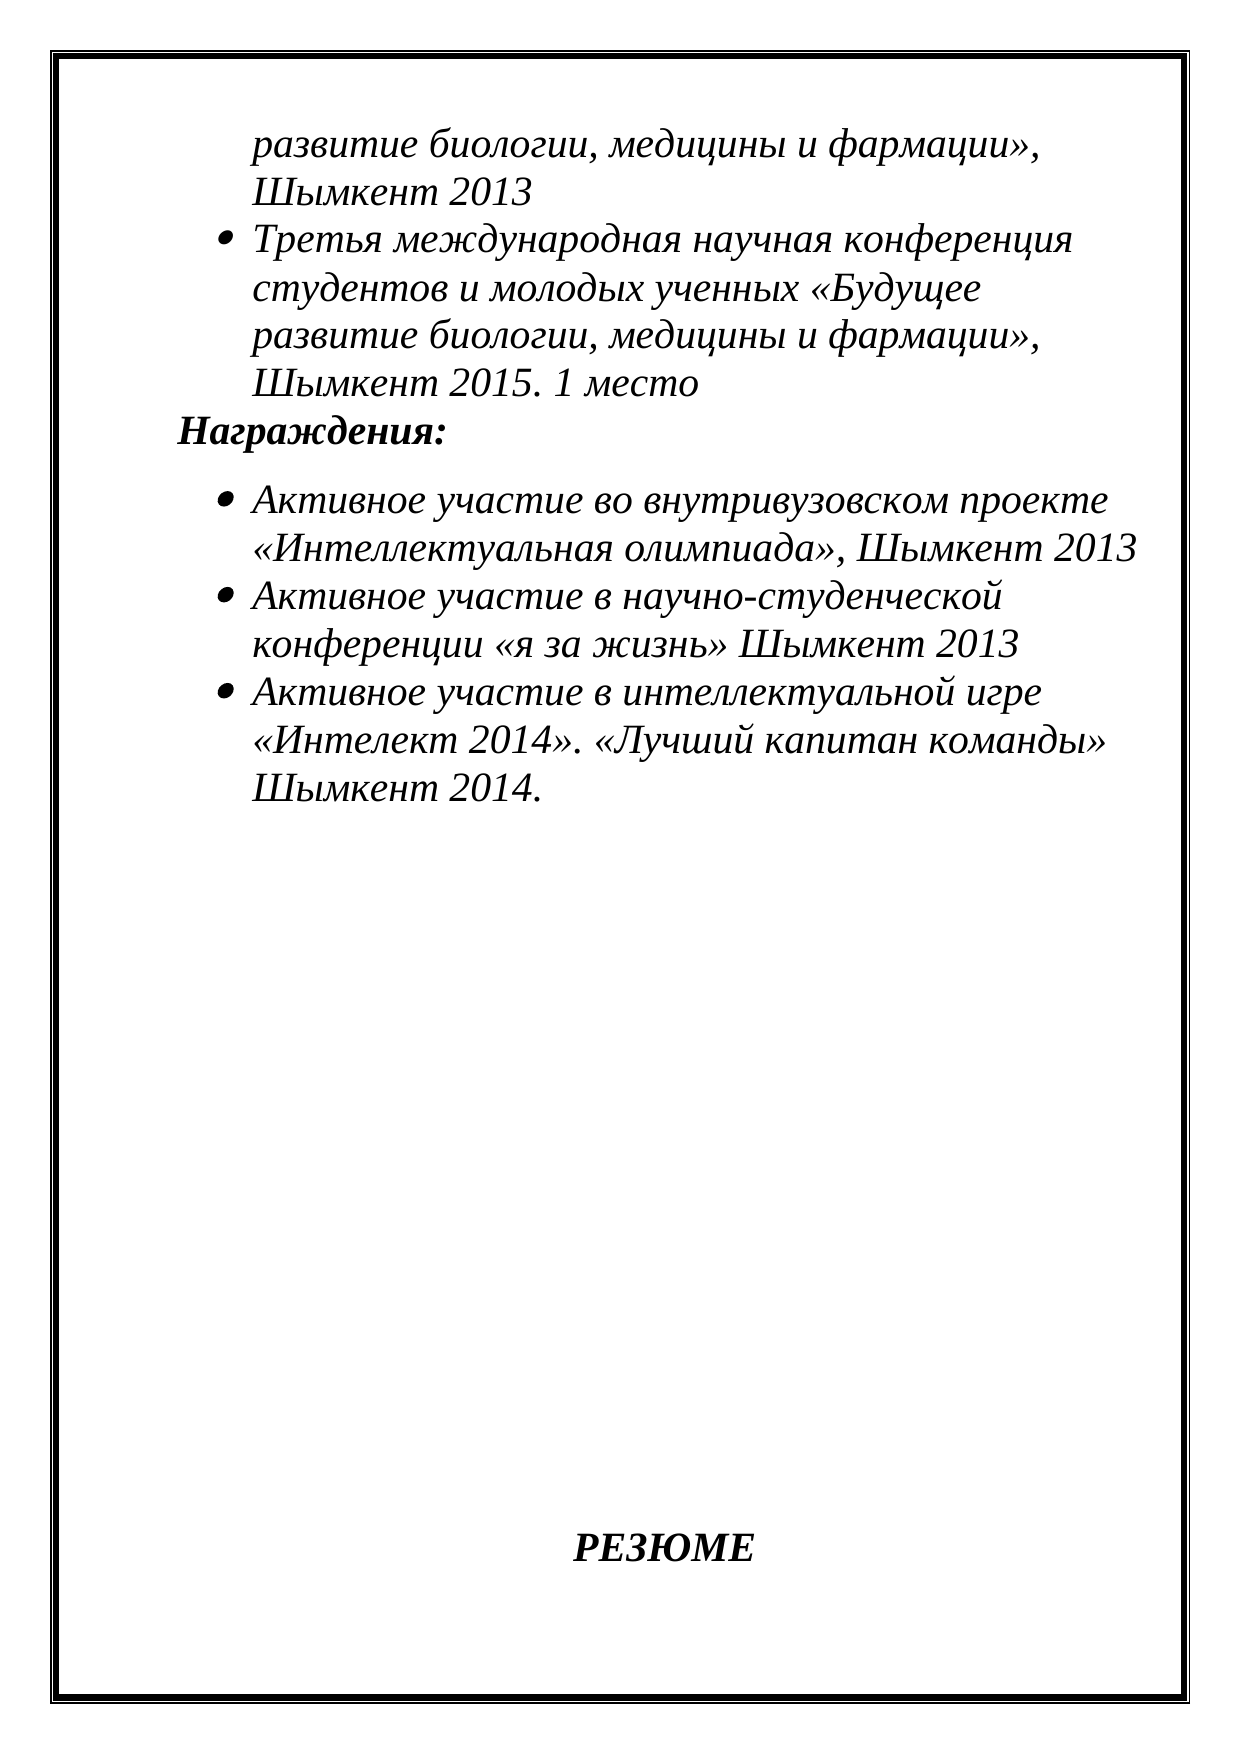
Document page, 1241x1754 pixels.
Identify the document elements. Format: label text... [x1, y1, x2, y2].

list Активное участие в научно-студенческой конференции «я за жизнь» Шымкент 2013 [214, 570, 1152, 666]
list Активное участие в интеллектуальной игре «Интелект 2014». «Лучший капитан команды» Шымкент 2014. [214, 666, 1152, 810]
text Награждения: [177, 406, 1152, 454]
list Активное участие во внутривузовском проекте «Интеллектуальная олимпиада», Шымкент 2013 [214, 474, 1152, 570]
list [214, 118, 1152, 214]
text РЕЗЮМЕ [177, 1523, 1152, 1571]
list Третья международная научная конференция студентов и молодых ученных «Будущее развитие биологии, медицины и фармации», Шымкент 2015. 1 место [214, 214, 1152, 406]
